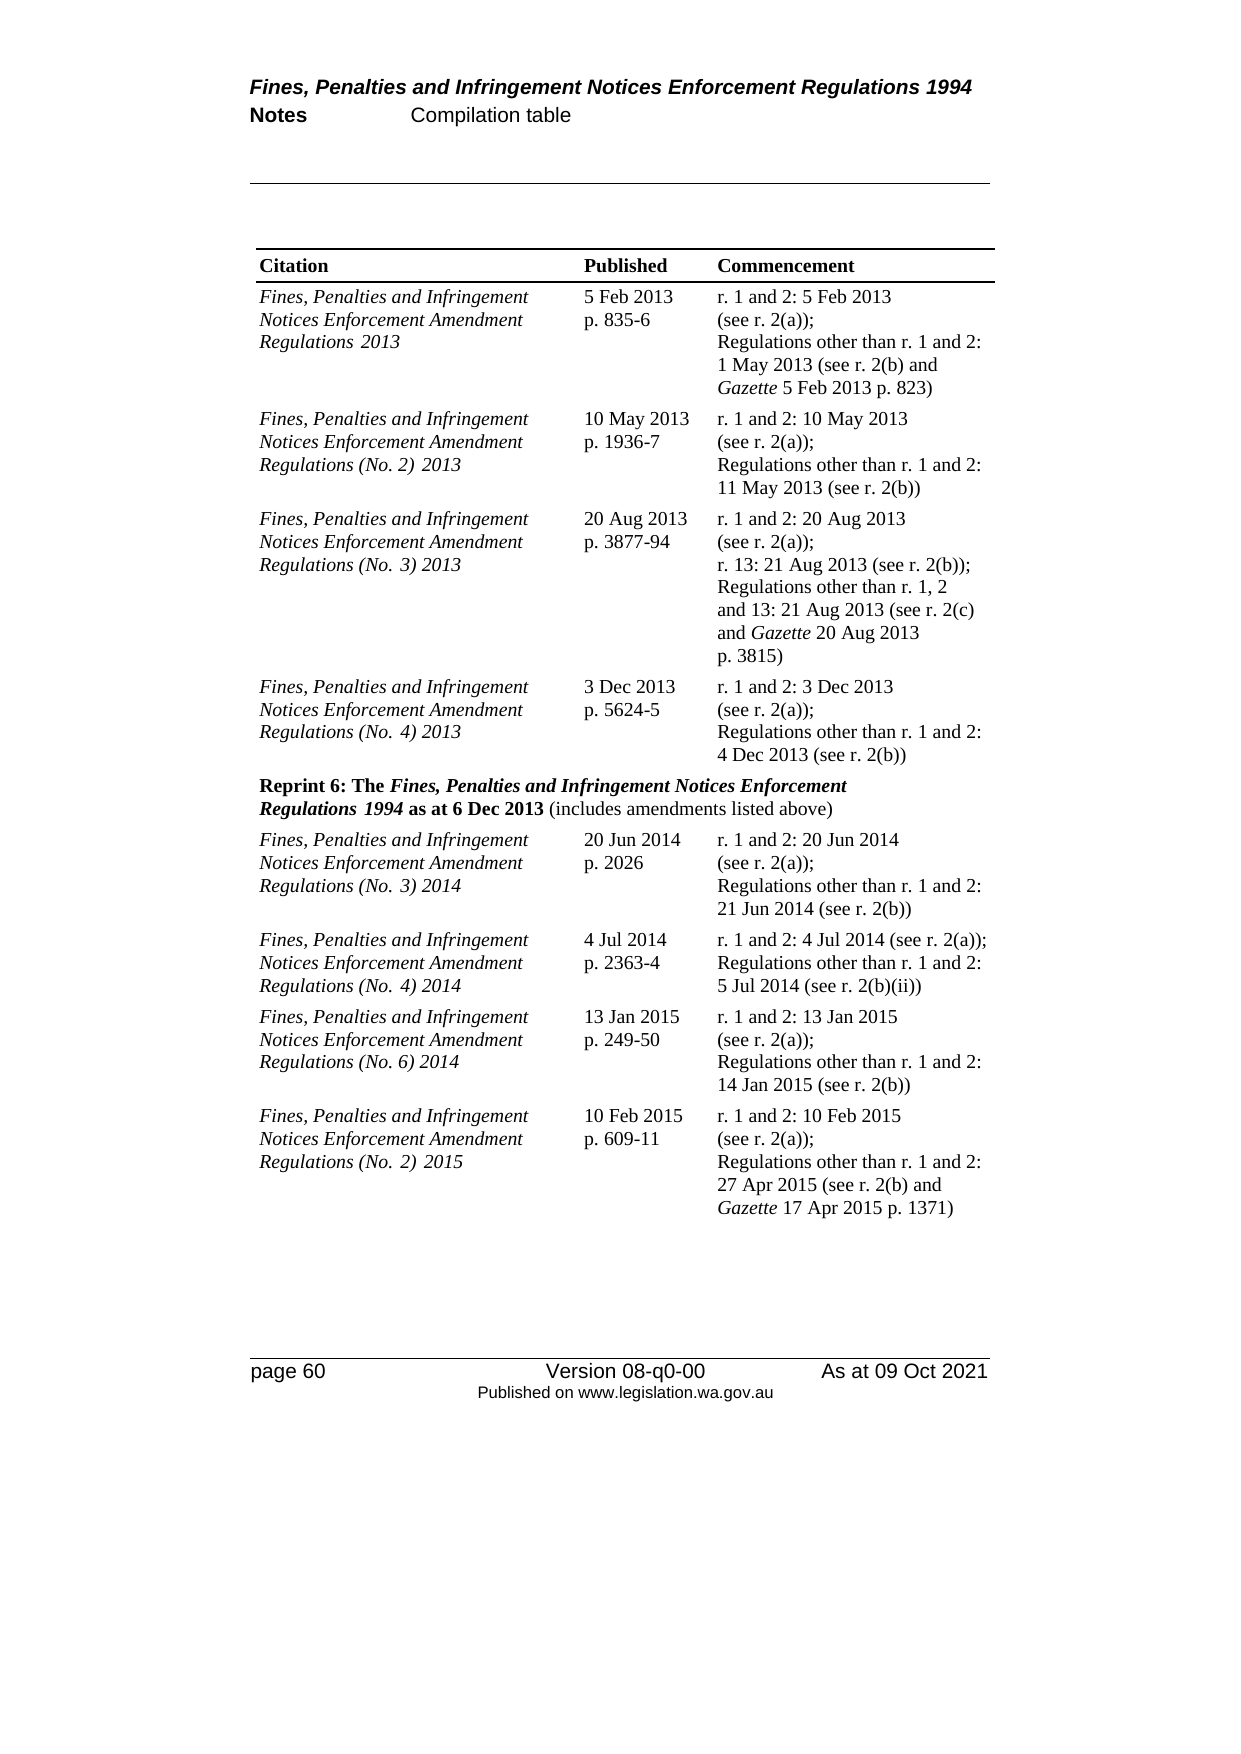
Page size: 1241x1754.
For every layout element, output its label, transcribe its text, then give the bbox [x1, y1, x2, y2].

table_cell 4 Jul 2014 p. 2363-4 [581, 924, 714, 1001]
table_cell Fines, Penalties and Infringement Notices Enforcement Amendment Regulations (No. 3) 2014 [256, 824, 581, 924]
table_cell 13 Jan 2015 p. 249-50 [581, 1001, 714, 1100]
table_cell r. 1 and 2: 4 Jul 2014 (see r. 2(a)); Regulations other than r. 1 and 2: 5 Jul 2014 (see r. 2(b)(ii)) [714, 924, 994, 1001]
table_cell r. 1 and 2: 5 Feb 2013 (see r. 2(a)); Regulations other than r. 1 and 2: 1 May 2013 (see r. 2(b) and Gazette 5 Feb 2013 p. 823) [714, 283, 994, 403]
table_cell 3 Dec 2013 p. 5624-5 [581, 671, 714, 770]
table_cell Fines, Penalties and Infringement Notices Enforcement Amendment Regulations (No. 4) 2013 [256, 671, 581, 770]
table_cell Fines, Penalties and Infringement Notices Enforcement Amendment Regulations (No. 3) 2013 [256, 503, 581, 671]
table_cell r. 1 and 2: 10 Feb 2015 (see r. 2(a)); Regulations other than r. 1 and 2: 27 Apr 2015 (see r. 2(b) and Gazette 17 Apr 2015 p. 1371) [714, 1100, 994, 1223]
table_cell 10 Feb 2015 p. 609-11 [581, 1100, 714, 1223]
table_cell Fines, Penalties and Infringement Notices Enforcement Amendment Regulations 2013 [256, 283, 581, 403]
table_cell r. 1 and 2: 20 Jun 2014 (see r. 2(a)); Regulations other than r. 1 and 2: 21 Jun 2014 (see r. 2(b)) [714, 824, 994, 924]
table_cell 5 Feb 2013 p. 835-6 [581, 283, 714, 403]
table_cell Fines, Penalties and Infringement Notices Enforcement Amendment Regulations (No. 2) 2013 [256, 403, 581, 503]
table_cell r. 1 and 2: 3 Dec 2013 (see r. 2(a)); Regulations other than r. 1 and 2: 4 Dec 2013 (see r. 2(b)) [714, 671, 994, 770]
table_cell Reprint 6: The Fines, Penalties and Infringement Notices Enforcement Regulations 1994 as at 6 Dec 2013 (includes amendments listed above) [256, 770, 994, 824]
table_cell Fines, Penalties and Infringement Notices Enforcement Amendment Regulations (No. 2) 2015 [256, 1100, 581, 1223]
table_cell r. 1 and 2: 10 May 2013 (see r. 2(a)); Regulations other than r. 1 and 2: 11 May 2013 (see r. 2(b)) [714, 403, 994, 503]
table_header Published [581, 250, 714, 281]
table_header Commencement [714, 250, 994, 281]
table_cell 20 Aug 2013 p. 3877-94 [581, 503, 714, 671]
table_cell r. 1 and 2: 13 Jan 2015 (see r. 2(a)); Regulations other than r. 1 and 2: 14 Jan 2015 (see r. 2(b)) [714, 1001, 994, 1100]
table_header Citation [256, 250, 581, 281]
table_cell 10 May 2013 p. 1936-7 [581, 403, 714, 503]
table_cell 20 Jun 2014 p. 2026 [581, 824, 714, 924]
table_cell r. 1 and 2: 20 Aug 2013 (see r. 2(a)); r. 13: 21 Aug 2013 (see r. 2(b)); Regulations other than r. 1, 2 and 13: 21 Aug 2013 (see r. 2(c) and Gazette 20 Aug 2013 p. 3815) [714, 503, 994, 671]
table_cell Fines, Penalties and Infringement Notices Enforcement Amendment Regulations (No. 6) 2014 [256, 1001, 581, 1100]
table_cell Fines, Penalties and Infringement Notices Enforcement Amendment Regulations (No. 4) 2014 [256, 924, 581, 1001]
